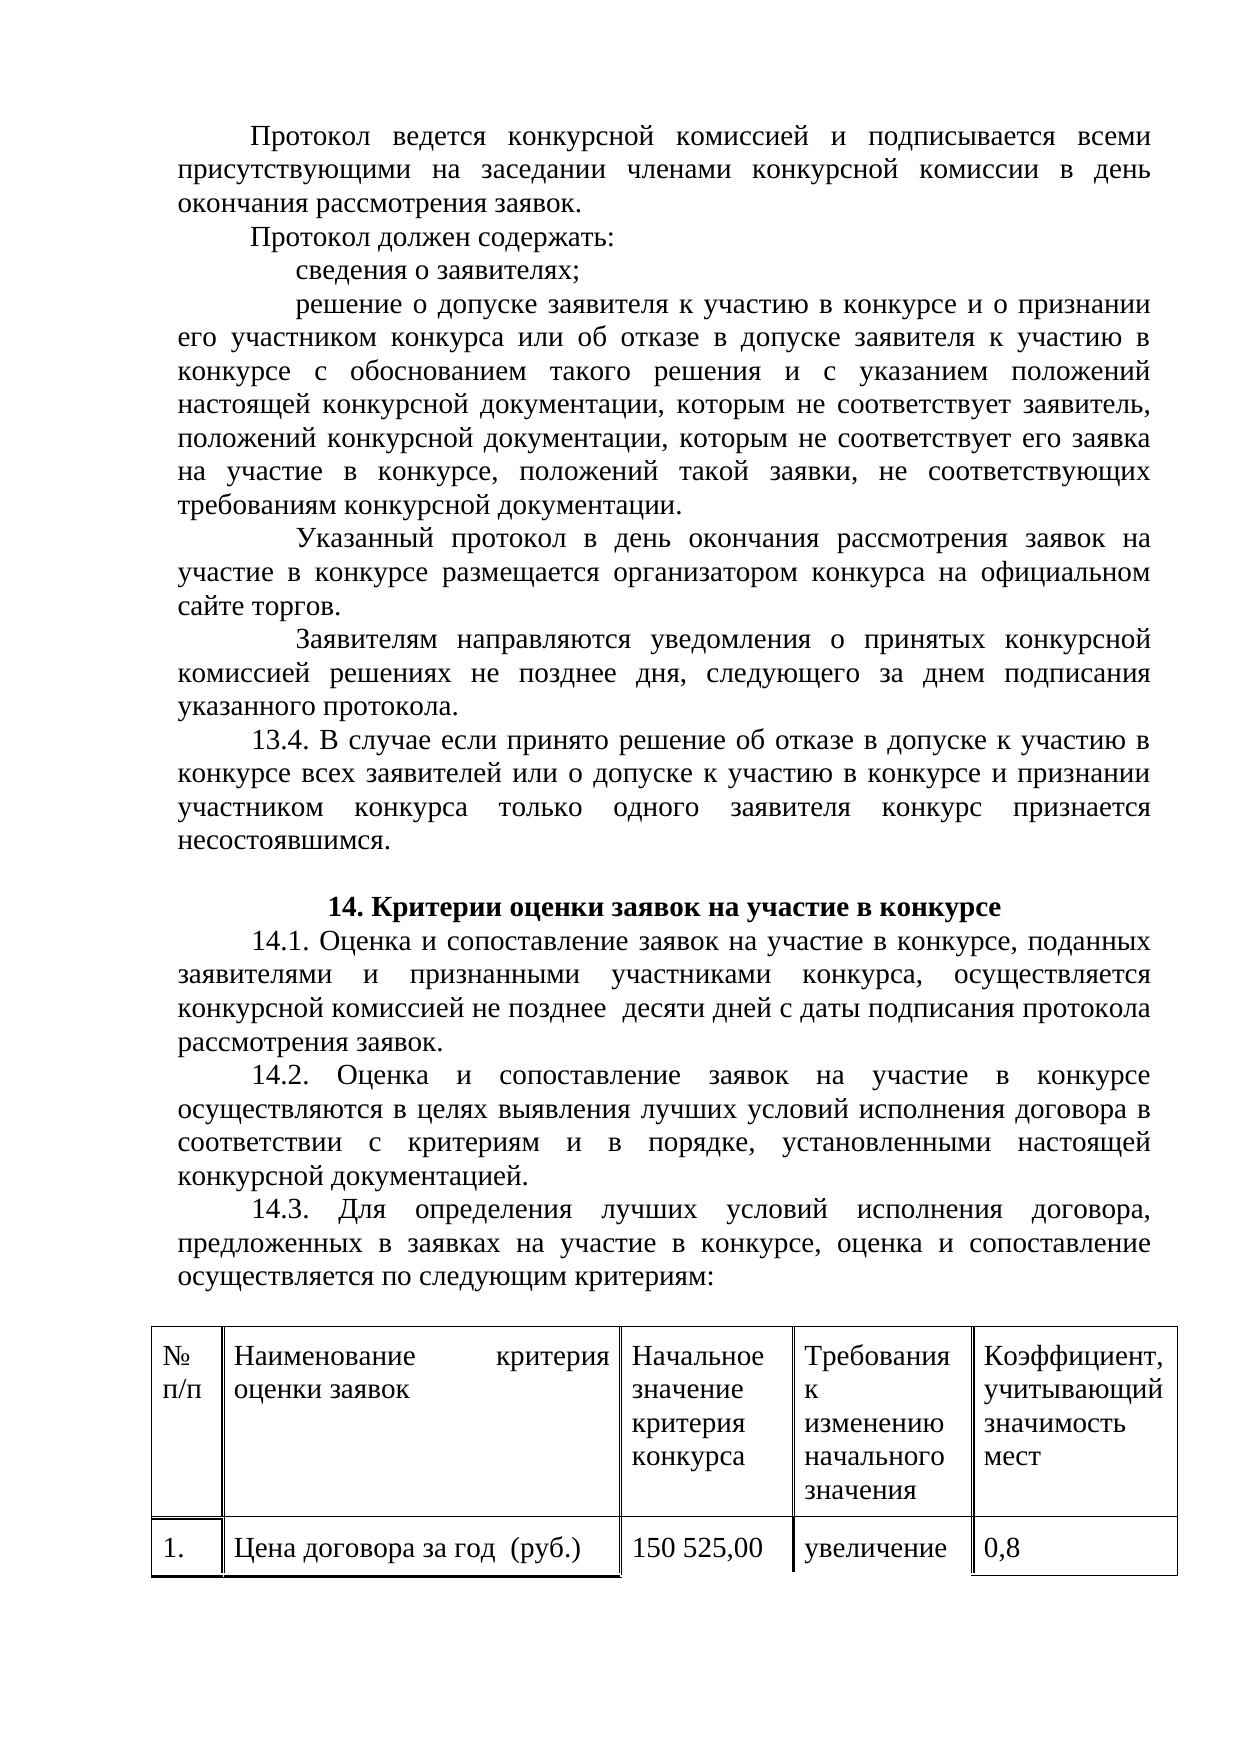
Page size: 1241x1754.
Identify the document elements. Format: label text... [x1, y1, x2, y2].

table_header Коэффициент, учитывающий значимость мест [975, 1327, 1177, 1516]
text 14.3. Для определения лучших условий исполнения договора, предложенных в заявках на участие в конкурсе, оценка и сопоставление осуществляется по следующим критериям: [177, 1191, 1152, 1292]
text 14.2. Оценка и сопоставление заявок на участие в конкурсе осуществляются в целях выявления лучших условий исполнения договора в соответствии с критериям и в порядке, установленными настоящей конкурсной документацией. [177, 1057, 1152, 1191]
text сведения о заявителях; [177, 252, 1152, 286]
table_header № п/п [152, 1327, 221, 1516]
list Протокол должен содержать: [177, 219, 1152, 252]
table_header Наименование критерия оценки заявок [225, 1327, 619, 1516]
text решение о допуске заявителя к участию в конкурсе и о признании его участником конкурса или об отказе в допуске заявителя к участию в конкурсе с обоснованием такого решения и с указанием положений настоящей конкурсной документации, которым не соответствует заявитель, положений конкурсной документации, которым не соответствует его заявка на участие в конкурсе, положений такой заявки, не соответствующих требованиям конкурсной документации. [177, 286, 1152, 521]
table_cell 0,8 [973, 1517, 1177, 1575]
table_cell Цена договора за год (руб.) [223, 1517, 621, 1575]
text 14.1. Оценка и сопоставление заявок на участие в конкурсе, поданных заявителями и признанными участниками конкурса, осуществляется конкурсной комиссией не позднее десяти дней с даты подписания протокола рассмотрения заявок. [177, 923, 1152, 1057]
text Заявителям направляются уведомления о принятых конкурсной комиссией решениях не позднее дня, следующего за днем подписания указанного протокола. [177, 621, 1152, 722]
table_cell увеличение [793, 1517, 973, 1575]
text 14. Критерии оценки заявок на участие в конкурсе [177, 889, 1152, 923]
list Протокол ведется конкурсной комиссией и подписывается всеми присутствующими на заседании членами конкурсной комиссии в день окончания рассмотрения заявок. [177, 118, 1152, 219]
table_header Требования к изменению начального значения [795, 1327, 971, 1516]
text 13.4. В случае если принято решение об отказе в допуске к участию в конкурсе всех заявителей или о допуске к участию в конкурсе и признании участником конкурса только одного заявителя конкурс признается несостоявшимся. [177, 722, 1152, 856]
table_cell 1. [152, 1520, 223, 1575]
table_cell 150 525,00 [622, 1517, 793, 1575]
table_header Начальное значение критерия конкурса [622, 1327, 792, 1516]
text Указанный протокол в день окончания рассмотрения заявок на участие в конкурсе размещается организатором конкурса на официальном сайте торгов. [177, 521, 1152, 621]
